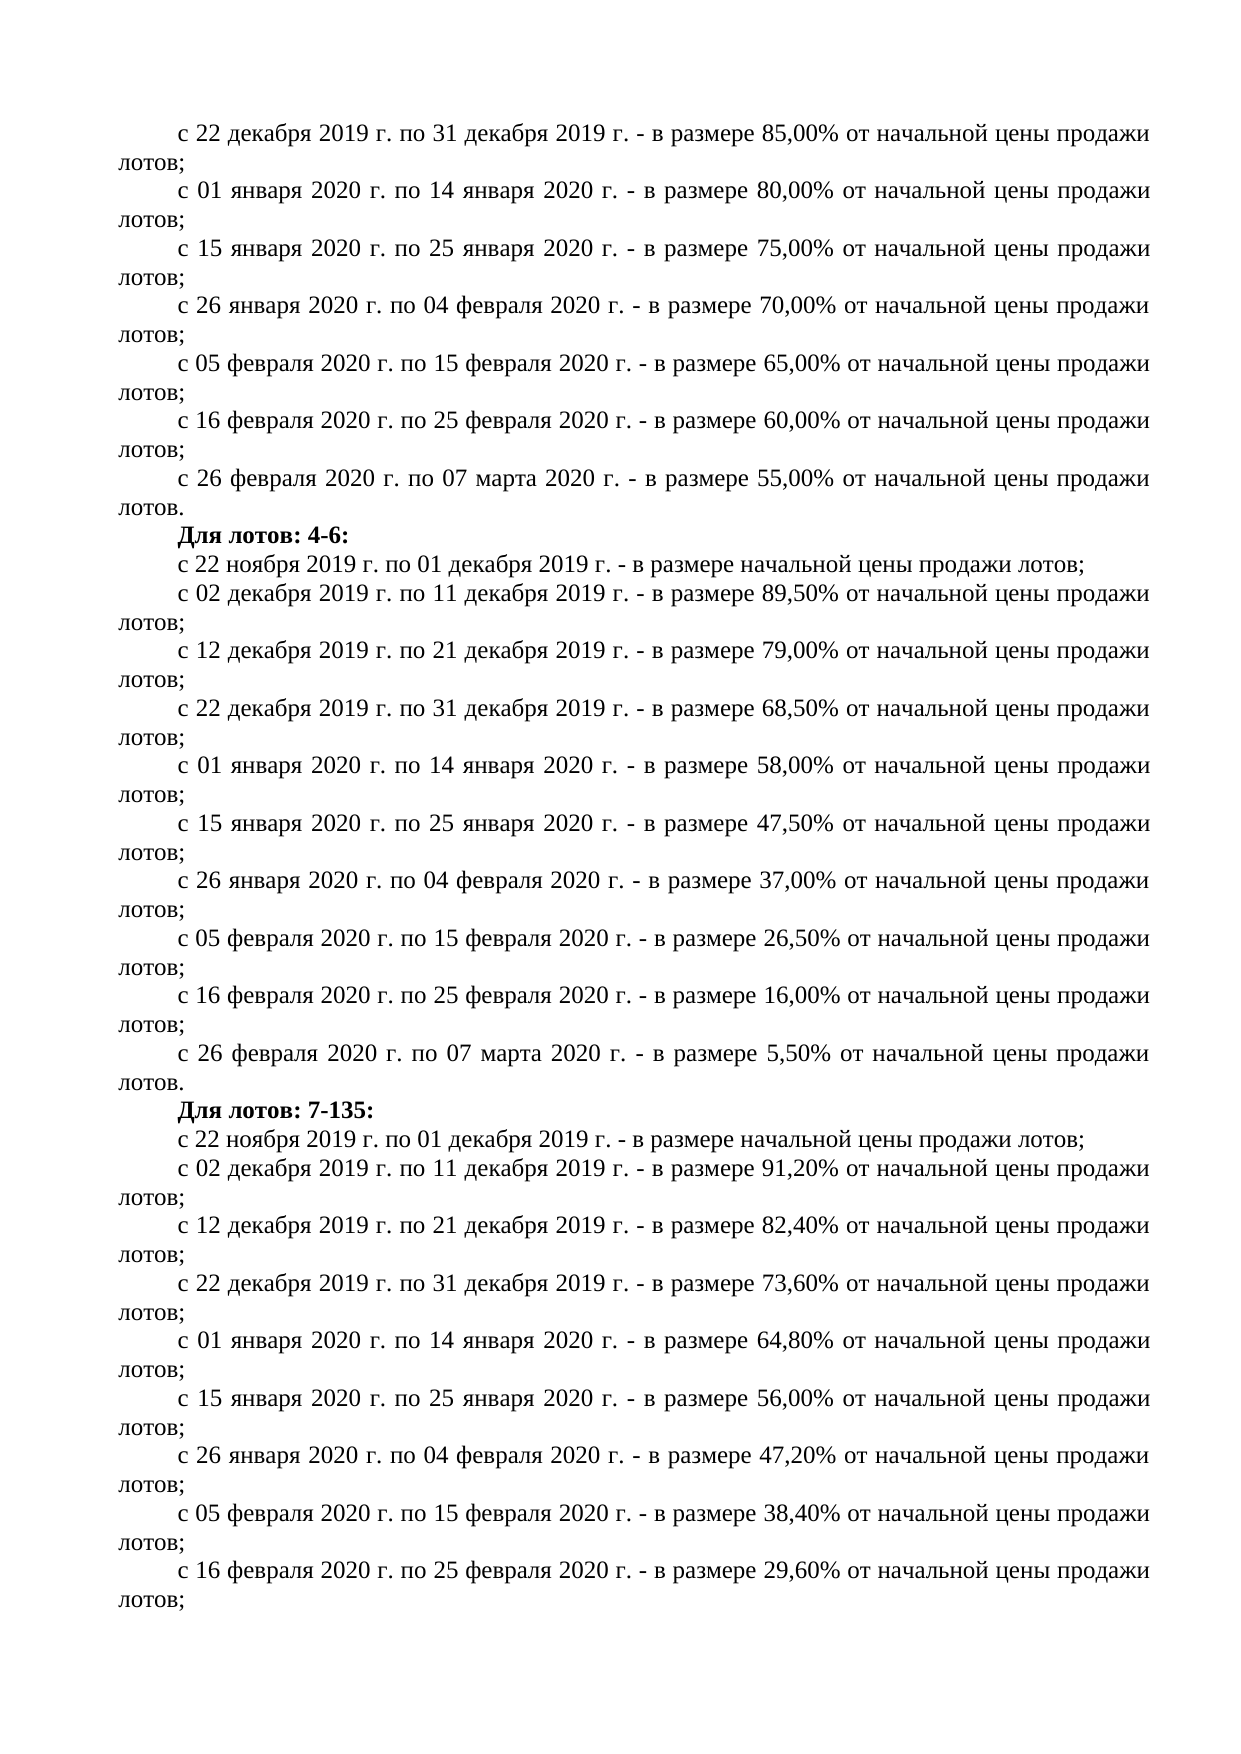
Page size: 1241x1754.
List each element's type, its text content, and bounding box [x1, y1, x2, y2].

text с 05 февраля 2020 г. по 15 февраля 2020 г. - в размере 38,40% от начальной цены продажи лотов; [118, 1498, 1151, 1556]
text с 15 января 2020 г. по 25 января 2020 г. - в размере 75,00% от начальной цены продажи лотов; [118, 233, 1151, 291]
text с 16 февраля 2020 г. по 25 февраля 2020 г. - в размере 60,00% от начальной цены продажи лотов; [118, 406, 1151, 463]
text Для лотов: 7-135: [118, 1096, 1151, 1124]
text с 12 декабря 2019 г. по 21 декабря 2019 г. - в размере 82,40% от начальной цены продажи лотов; [118, 1211, 1151, 1268]
text с 02 декабря 2019 г. по 11 декабря 2019 г. - в размере 89,50% от начальной цены продажи лотов; [118, 578, 1151, 636]
text с 01 января 2020 г. по 14 января 2020 г. - в размере 64,80% от начальной цены продажи лотов; [118, 1326, 1151, 1383]
text Для лотов: 4-6: [118, 521, 1151, 549]
text с 22 ноября 2019 г. по 01 декабря 2019 г. - в размере начальной цены продажи лотов; [118, 1124, 1151, 1153]
text с 22 декабря 2019 г. по 31 декабря 2019 г. - в размере 73,60% от начальной цены продажи лотов; [118, 1268, 1151, 1326]
text с 26 января 2020 г. по 04 февраля 2020 г. - в размере 70,00% от начальной цены продажи лотов; [118, 291, 1151, 348]
text с 15 января 2020 г. по 25 января 2020 г. - в размере 56,00% от начальной цены продажи лотов; [118, 1383, 1151, 1441]
text с 22 декабря 2019 г. по 31 декабря 2019 г. - в размере 85,00% от начальной цены продажи лотов; [118, 118, 1151, 176]
text с 22 ноября 2019 г. по 01 декабря 2019 г. - в размере начальной цены продажи лотов; [118, 549, 1151, 578]
text с 02 декабря 2019 г. по 11 декабря 2019 г. - в размере 91,20% от начальной цены продажи лотов; [118, 1153, 1151, 1211]
text с 22 декабря 2019 г. по 31 декабря 2019 г. - в размере 68,50% от начальной цены продажи лотов; [118, 693, 1151, 751]
text с 01 января 2020 г. по 14 января 2020 г. - в размере 80,00% от начальной цены продажи лотов; [118, 176, 1151, 233]
text с 05 февраля 2020 г. по 15 февраля 2020 г. - в размере 65,00% от начальной цены продажи лотов; [118, 348, 1151, 406]
text с 15 января 2020 г. по 25 января 2020 г. - в размере 47,50% от начальной цены продажи лотов; [118, 808, 1151, 866]
text с 12 декабря 2019 г. по 21 декабря 2019 г. - в размере 79,00% от начальной цены продажи лотов; [118, 636, 1151, 693]
text с 26 января 2020 г. по 04 февраля 2020 г. - в размере 37,00% от начальной цены продажи лотов; [118, 866, 1151, 923]
text с 26 февраля 2020 г. по 07 марта 2020 г. - в размере 55,00% от начальной цены продажи лотов. [118, 463, 1151, 521]
text с 26 февраля 2020 г. по 07 марта 2020 г. - в размере 5,50% от начальной цены продажи лотов. [118, 1038, 1151, 1096]
text с 01 января 2020 г. по 14 января 2020 г. - в размере 58,00% от начальной цены продажи лотов; [118, 751, 1151, 808]
text с 16 февраля 2020 г. по 25 февраля 2020 г. - в размере 16,00% от начальной цены продажи лотов; [118, 981, 1151, 1038]
text с 26 января 2020 г. по 04 февраля 2020 г. - в размере 47,20% от начальной цены продажи лотов; [118, 1441, 1151, 1498]
text с 16 февраля 2020 г. по 25 февраля 2020 г. - в размере 29,60% от начальной цены продажи лотов; [118, 1556, 1151, 1613]
text с 05 февраля 2020 г. по 15 февраля 2020 г. - в размере 26,50% от начальной цены продажи лотов; [118, 923, 1151, 981]
